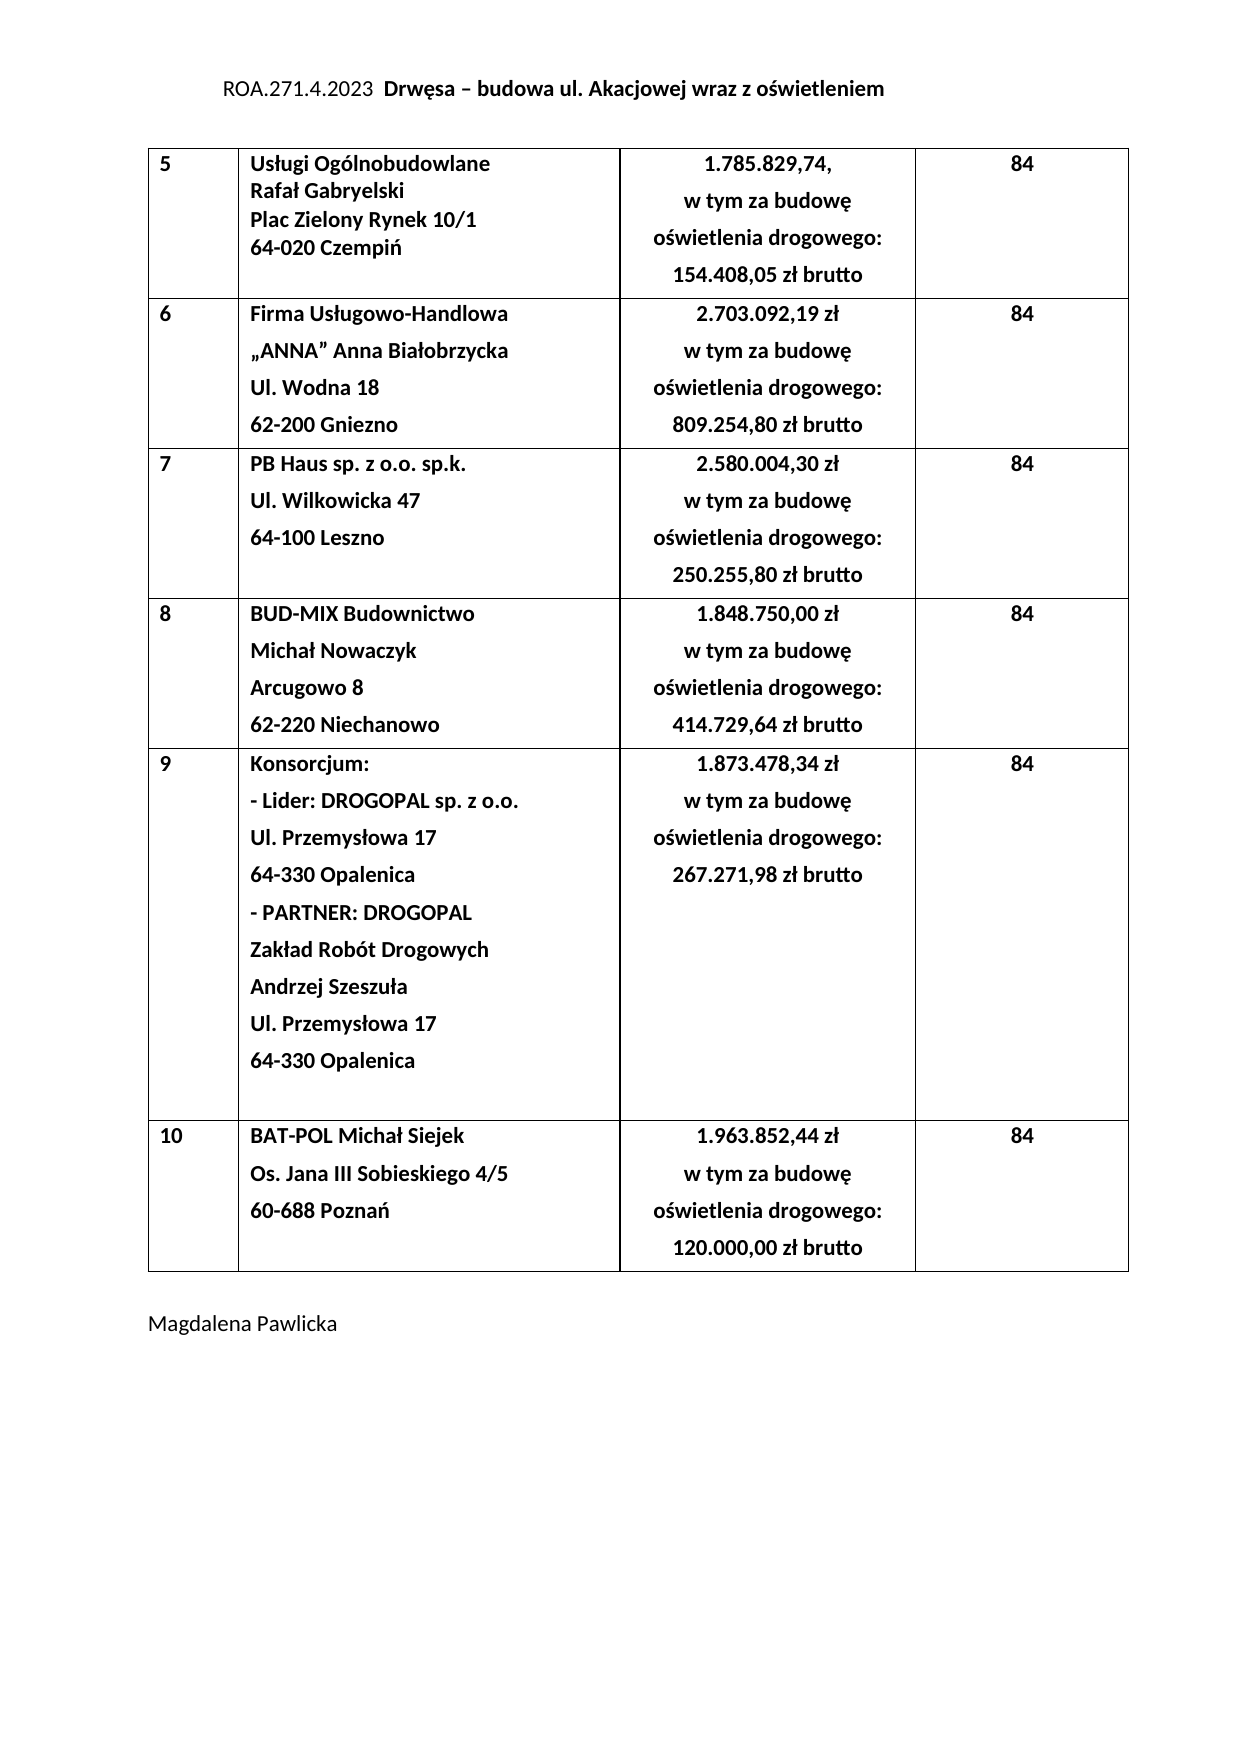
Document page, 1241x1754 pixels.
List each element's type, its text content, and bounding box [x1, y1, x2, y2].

table_cell 2.580.004,30 zł w tym za budowę oświetlenia drogowego: 250.255,80 zł brutto [621, 449, 915, 598]
table_cell 9 [149, 749, 238, 1120]
table_cell 84 [916, 1121, 1128, 1271]
table_cell 84 [916, 149, 1128, 298]
table_cell 7 [149, 449, 238, 598]
table_cell Konsorcjum: - Lider: DROGOPAL sp. z o.o. Ul. Przemysłowa 17 64-330 Opalenica - PARTNER: DROGOPAL Zakład Robót Drogowych Andrzej Szeszuła Ul. Przemysłowa 17 64-330 Opalenica [239, 749, 619, 1120]
table_cell BUD-MIX Budownictwo Michał Nowaczyk Arcugowo 8 62-220 Niechanowo [239, 599, 619, 748]
table_cell 2.703.092,19 zł w tym za budowę oświetlenia drogowego: 809.254,80 zł brutto [621, 299, 915, 448]
table_cell 84 [916, 299, 1128, 448]
table_cell 84 [916, 749, 1128, 1120]
table_cell 5 [149, 149, 238, 298]
table_cell BAT-POL Michał Siejek Os. Jana III Sobieskiego 4/5 60-688 Poznań [239, 1121, 619, 1271]
table_cell 1.963.852,44 zł w tym za budowę oświetlenia drogowego: 120.000,00 zł brutto [621, 1121, 915, 1271]
table_cell PB Haus sp. z o.o. sp.k. Ul. Wilkowicka 47 64-100 Leszno [239, 449, 619, 598]
table_cell 8 [149, 599, 238, 748]
table_cell 1.785.829,74, w tym za budowę oświetlenia drogowego: 154.408,05 zł brutto [621, 149, 915, 298]
table_cell 1.873.478,34 zł w tym za budowę oświetlenia drogowego: 267.271,98 zł brutto [621, 749, 915, 1120]
table_cell 1.848.750,00 zł w tym za budowę oświetlenia drogowego: 414.729,64 zł brutto [621, 599, 915, 748]
table_cell 10 [149, 1121, 238, 1271]
text Magdalena Pawlicka [148, 1309, 1093, 1337]
table_cell 84 [916, 599, 1128, 748]
table_cell 84 [916, 449, 1128, 598]
table_cell Usługi Ogólnobudowlane Rafał Gabryelski Plac Zielony Rynek 10/1 64-020 Czempiń [239, 149, 619, 298]
table_cell Firma Usługowo-Handlowa „ANNA” Anna Białobrzycka Ul. Wodna 18 62-200 Gniezno [239, 299, 619, 448]
table_cell 6 [149, 299, 238, 448]
